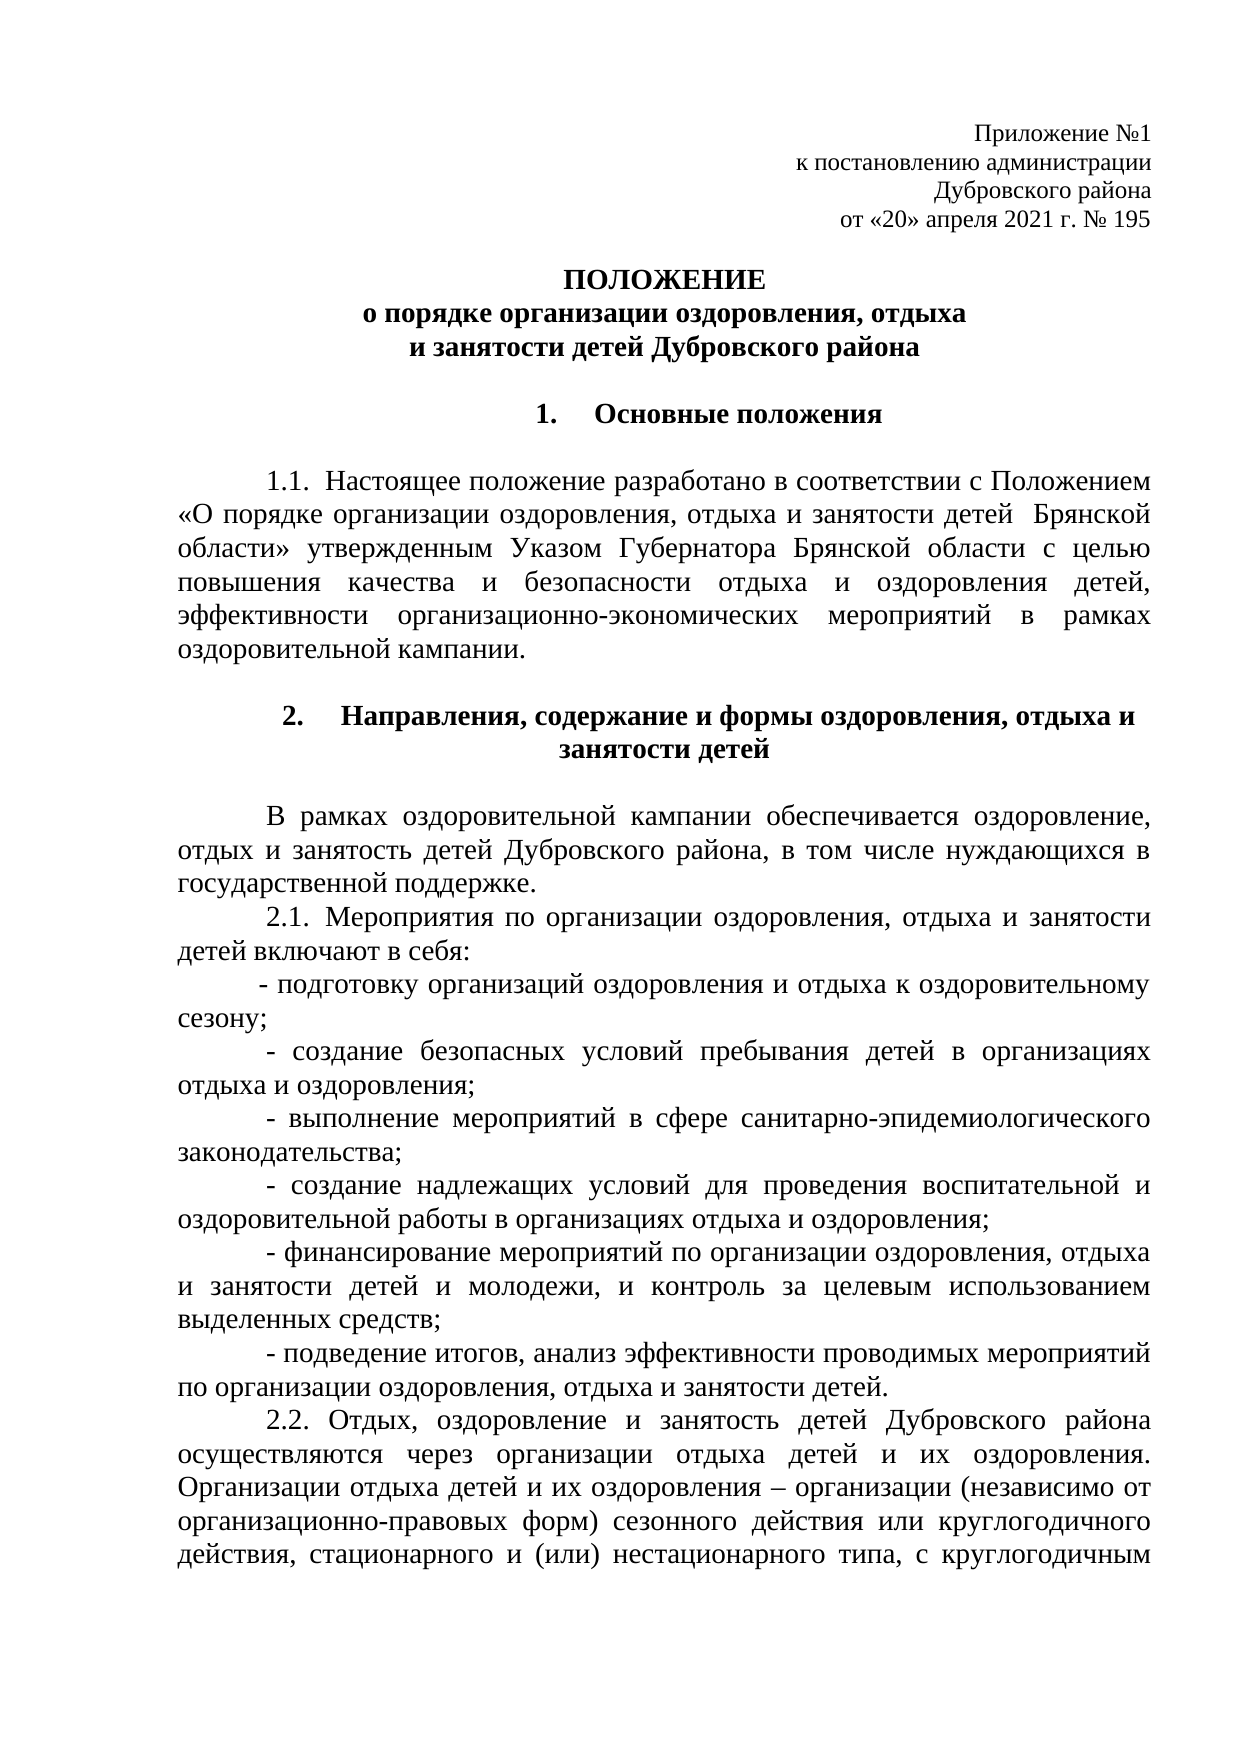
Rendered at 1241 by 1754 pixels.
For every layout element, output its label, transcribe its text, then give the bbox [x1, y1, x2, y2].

list В рамках оздоровительной кампании обеспечивается оздоровление, отдых и занятость детей Дубровского района, в том числе нуждающихся в государственной поддержке. [177, 798, 1152, 899]
text Приложение №1 [177, 118, 1152, 147]
list Настоящее положение разработано в соответствии с Положением «О порядке организации оздоровления, отдыха и занятости детей Брянской области» утвержденным Указом Губернатора Брянской области с целью повышения качества и безопасности отдыха и оздоровления детей, эффективности организационно-экономических мероприятий в рамках оздоровительной кампании. [177, 463, 1152, 664]
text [177, 1402, 1152, 1570]
text Дубровского района [177, 176, 1152, 204]
list - финансирование мероприятий по организации оздоровления, отдыха и занятости детей и молодежи, и контроль за целевым использованием выделенных средств; [177, 1234, 1152, 1335]
text и занятости детей Дубровского района [177, 329, 1152, 362]
list - создание безопасных условий пребывания детей в организациях отдыха и оздоровления; [177, 1033, 1152, 1100]
list - подведение итогов, анализ эффективности проводимых мероприятий по организации оздоровления, отдыха и занятости детей. [177, 1335, 1152, 1402]
list Основные положения [177, 396, 1152, 429]
text от «20» апреля 2021 г. № 195 [177, 204, 1152, 233]
list Направления, содержание и формы оздоровления, отдыха и занятости детей [177, 698, 1152, 765]
text - подготовку организаций оздоровления и отдыха к оздоровительному сезону; [177, 966, 1152, 1033]
text к постановлению администрации [177, 147, 1152, 176]
list - создание надлежащих условий для проведения воспитательной и оздоровительной работы в организациях отдыха и оздоровления; [177, 1167, 1152, 1234]
text ПОЛОЖЕНИЕ [177, 262, 1152, 295]
text о порядке организации оздоровления, отдыха [177, 295, 1152, 329]
list - выполнение мероприятий в сфере санитарно-эпидемиологического законодательства; [177, 1100, 1152, 1167]
list Мероприятия по организации оздоровления, отдыха и занятости детей включают в себя: [177, 899, 1152, 966]
